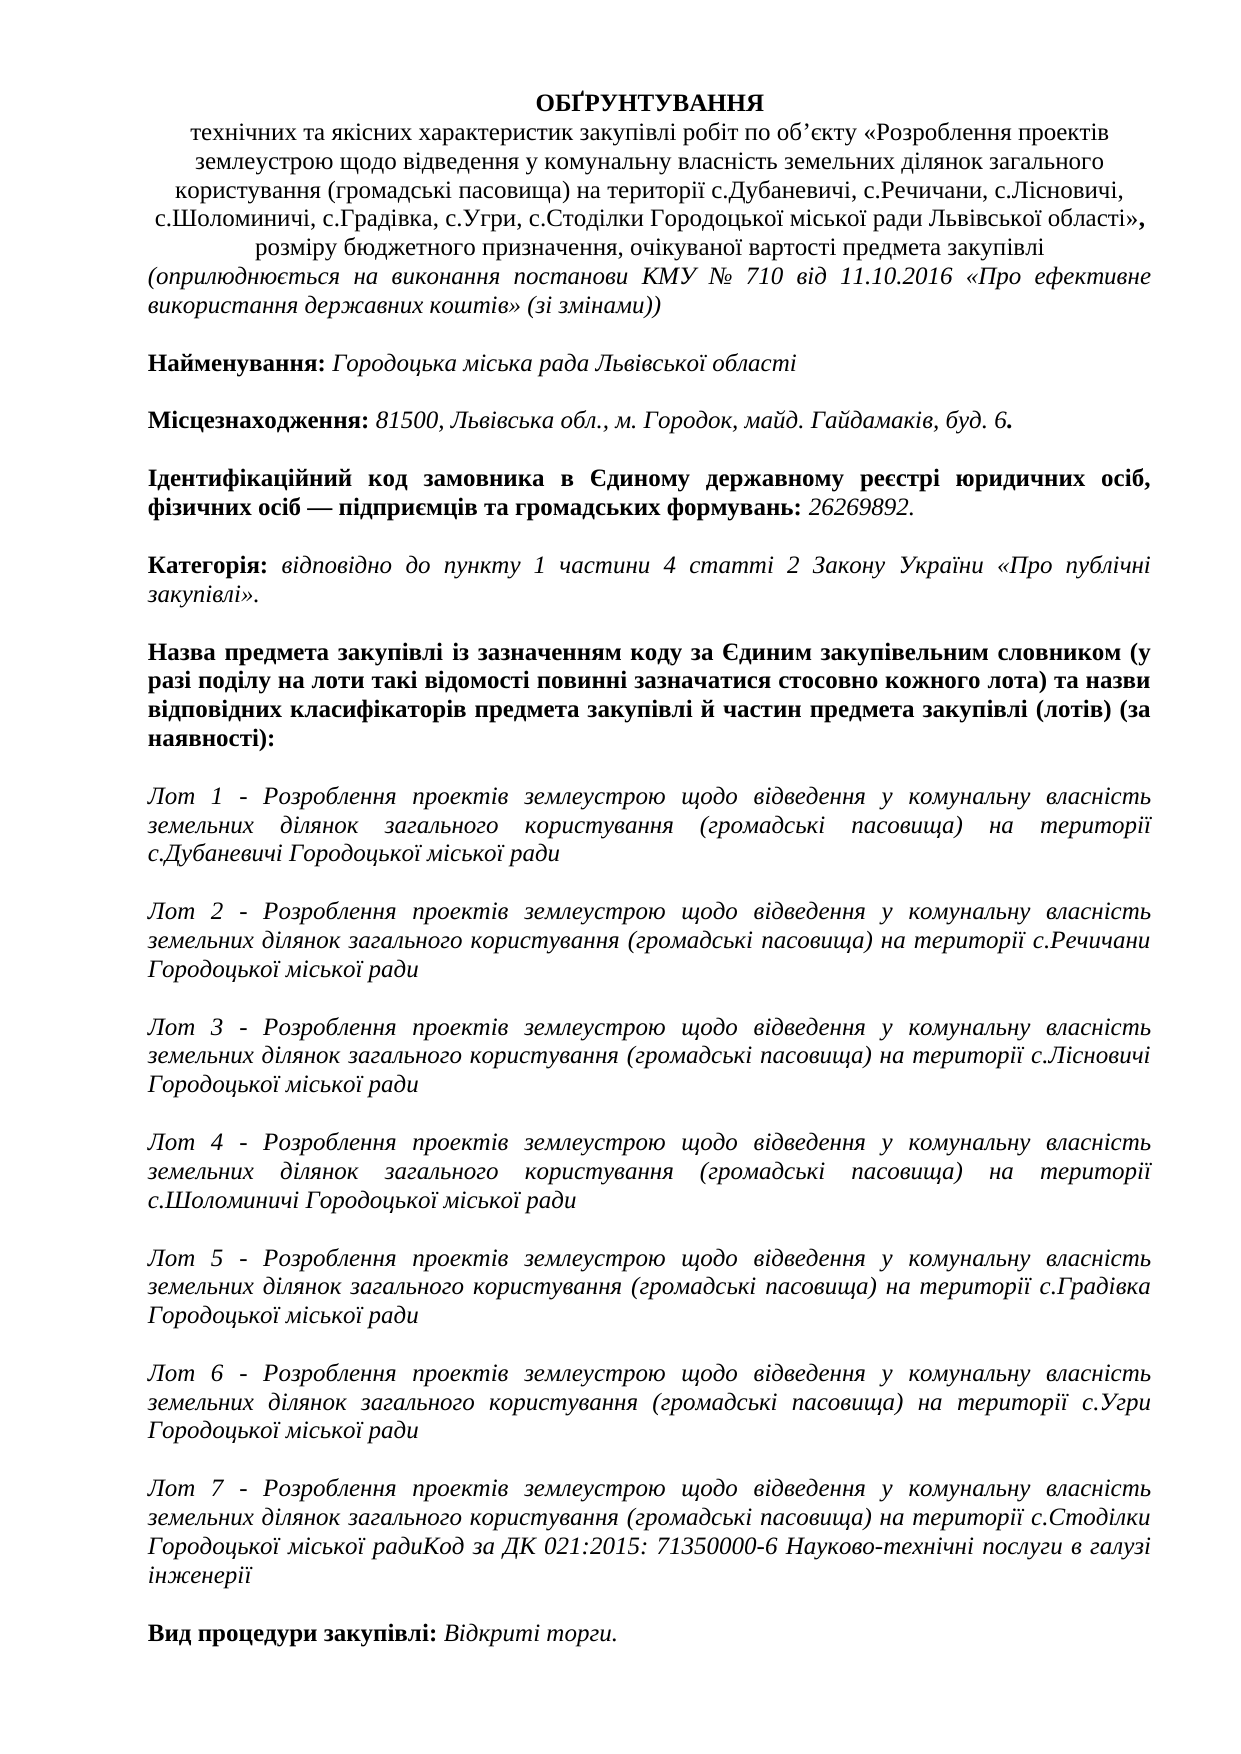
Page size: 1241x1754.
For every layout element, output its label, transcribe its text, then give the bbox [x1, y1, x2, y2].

text Лот 5 - Розроблення проектів землеустрою щодо відведення у комунальну власність земельних ділянок загального користування (громадські пасовища) на території с.Градівка Городоцької міської ради [148, 1243, 1152, 1329]
text ОБҐРУНТУВАННЯ [148, 88, 1152, 117]
text Лот 1 - Розроблення проектів землеустрою щодо відведення у комунальну власність земельних ділянок загального користування (громадські пасовища) на території с.Дубаневичі Городоцької міської ради [148, 781, 1152, 867]
text Лот 7 - Розроблення проектів землеустрою щодо відведення у комунальну власність земельних ділянок загального користування (громадські пасовища) на території с.Стоділки Городоцької міської радиКод за ДК 021:2015: 71350000-6 Науково-технічні послуги в галузі інженерії [148, 1473, 1152, 1588]
text технічних та якісних характеристик закупівлі робіт по об’єкту «Розроблення проектів землеустрою щодо відведення у комунальну власність земельних ділянок загального користування (громадські пасовища) на території с.Дубаневичі, с.Речичани, с.Лісновичі, с.Шоломиничі, с.Градівка, с.Угри, с.Стоділки Городоцької міської ради Львівської області», розміру бюджетного призначення, очікуваної вартості предмета закупівлі [148, 117, 1152, 261]
text Найменування: Городоцька міська рада Львівської області [148, 348, 1152, 376]
text Місцезнаходження: 81500, Львівська обл., м. Городок, майд. Гайдамаків, буд. 6. [148, 406, 1152, 434]
text Категорія: відповідно до пункту 1 частини 4 статті 2 Закону України «Про публічні закупівлі». [148, 550, 1152, 608]
text (оприлюднюється на виконання постанови КМУ № 710 від 11.10.2016 «Про ефективне використання державних коштів» (зі змінами)) [148, 261, 1152, 318]
text Лот 6 - Розроблення проектів землеустрою щодо відведення у комунальну власність земельних ділянок загального користування (громадські пасовища) на території с.Угри Городоцької міської ради [148, 1358, 1152, 1444]
text Лот 4 - Розроблення проектів землеустрою щодо відведення у комунальну власність земельних ділянок загального користування (громадські пасовища) на території с.Шоломиничі Городоцької міської ради [148, 1127, 1152, 1213]
text Вид процедури закупівлі: Відкриті торги. [148, 1618, 1152, 1646]
text Ідентифікаційний код замовника в Єдиному державному реєстрі юридичних осіб, фізичних осіб — підприємців та громадських формувань: 26269892. [148, 463, 1152, 521]
text Лот 3 - Розроблення проектів землеустрою щодо відведення у комунальну власність земельних ділянок загального користування (громадські пасовища) на території с.Лісновичі Городоцької міської ради [148, 1012, 1152, 1098]
text Назва предмета закупівлі із зазначенням коду за Єдиним закупівельним словником (у разі поділу на лоти такі відомості повинні зазначатися стосовно кожного лота) та назви відповідних класифікаторів предмета закупівлі й частин предмета закупівлі (лотів) (за наявності): [148, 637, 1152, 752]
text Лот 2 - Розроблення проектів землеустрою щодо відведення у комунальну власність земельних ділянок загального користування (громадські пасовища) на території с.Речичани Городоцької міської ради [148, 896, 1152, 983]
